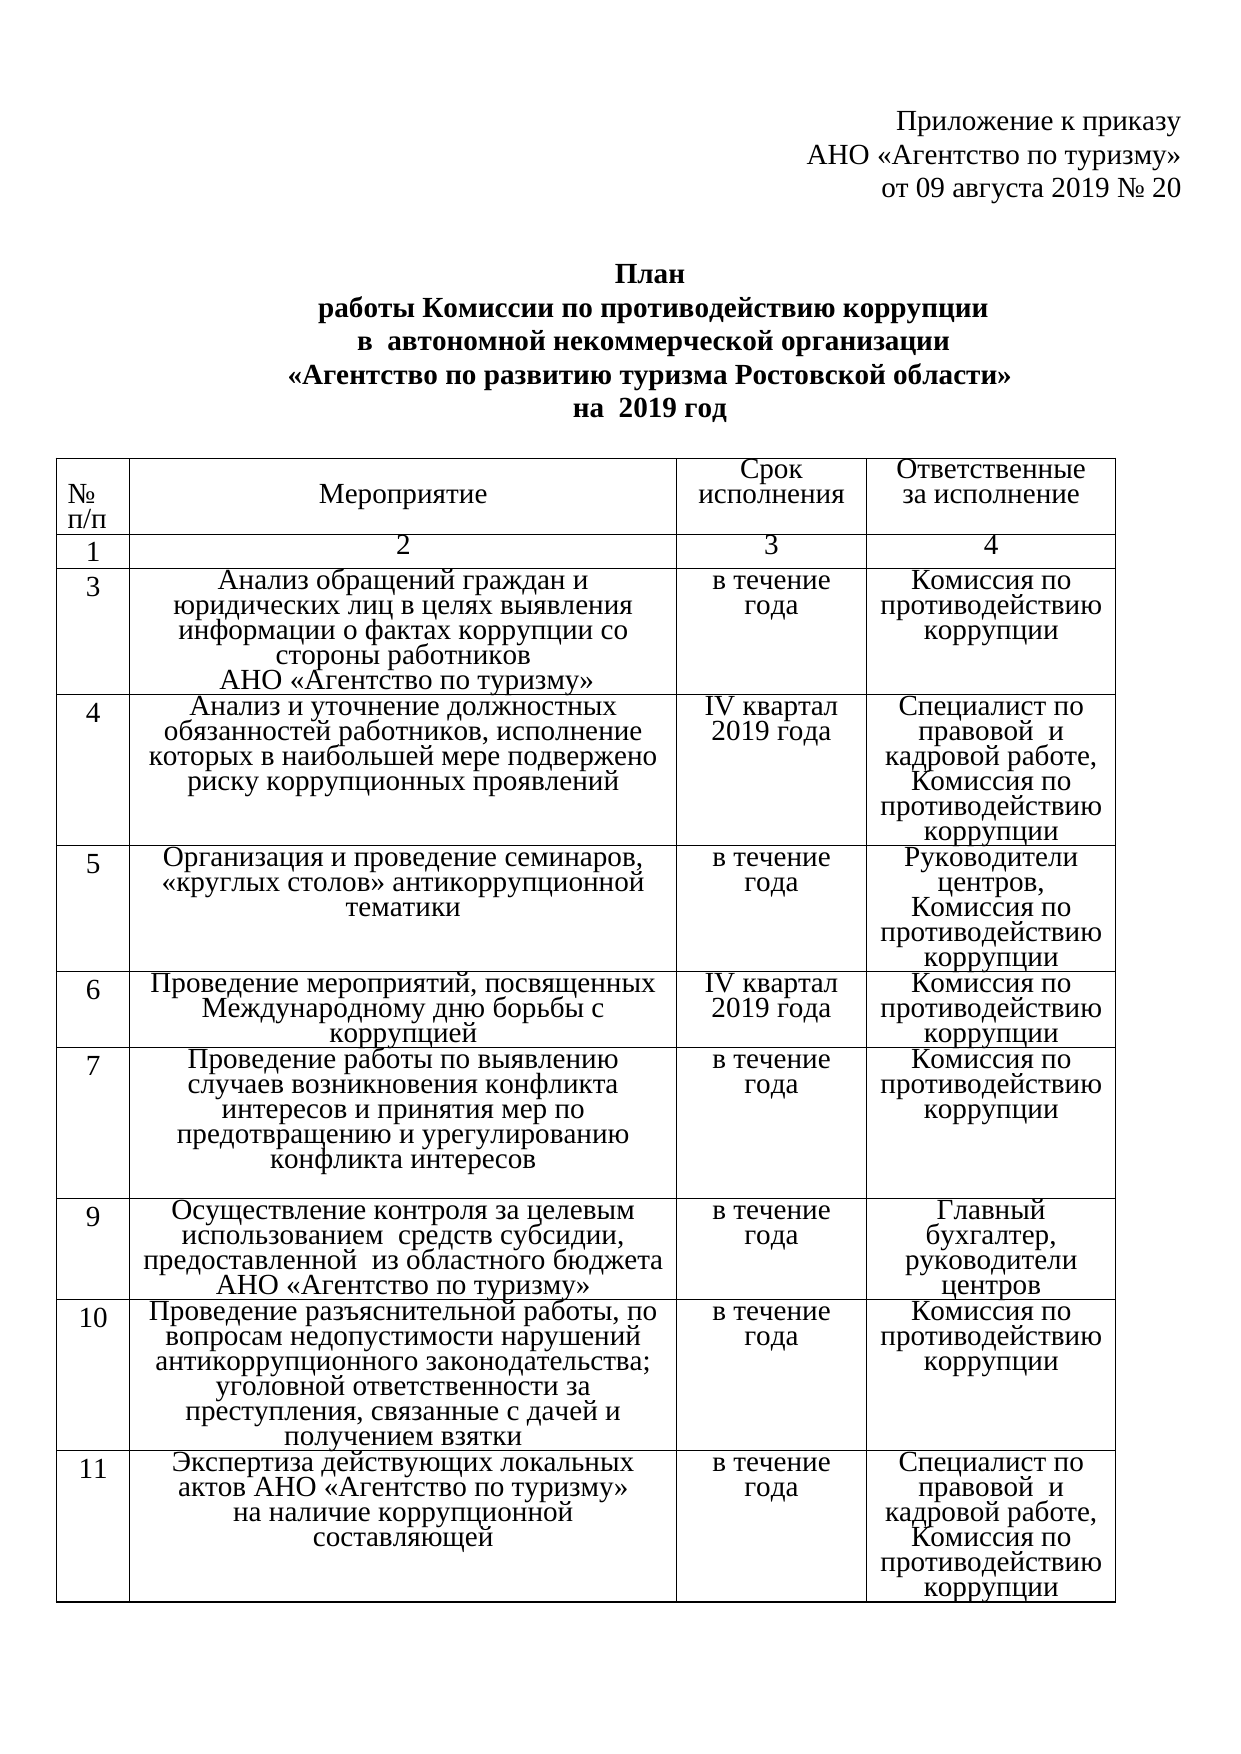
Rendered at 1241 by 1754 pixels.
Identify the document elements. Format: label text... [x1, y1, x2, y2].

table_cell Комиссия по противодействию коррупции [867, 972, 1115, 1047]
table_cell в течение года [677, 1300, 866, 1450]
table_cell 7 [57, 1048, 129, 1198]
table_cell Проведение работы по выявлению случаев возникновения конфликта интересов и принятия мер по предотвращению и урегулированию конфликта интересов [130, 1048, 676, 1198]
table_cell Проведение мероприятий, посвященных Международному дню борьбы с коррупцией [130, 972, 676, 1047]
text работы Комиссии по противодействию коррупции [118, 290, 1181, 323]
table_cell Комиссия по противодействию коррупции [867, 1300, 1115, 1450]
table_cell 9 [57, 1199, 129, 1299]
table_cell 1 [57, 535, 129, 568]
table_cell в течение года [677, 1451, 866, 1601]
text в автономной некоммерческой организации [118, 323, 1181, 357]
table_cell в течение года [677, 1048, 866, 1198]
table_cell IV квартал 2019 года [677, 972, 866, 1047]
table_cell 11 [57, 1451, 129, 1601]
table_cell Специалист по правовой и кадровой работе, Комиссия по противодействию коррупции [867, 1451, 1115, 1601]
table_cell Осуществление контроля за целевым использованием средств субсидии, предоставленной из областного бюджета АНО «Агентство по туризму» [130, 1199, 676, 1299]
text «Агентство по развитию туризма Ростовской области» [118, 357, 1181, 390]
table_header № п/п [57, 459, 129, 533]
table_cell Организация и проведение семинаров, «круглых столов» антикоррупционной тематики [130, 846, 676, 971]
text План [118, 256, 1181, 290]
text Приложение к приказу [118, 103, 1181, 137]
table_cell Руководители центров, Комиссия по противодействию коррупции [867, 846, 1115, 971]
table_cell 2 [130, 535, 676, 568]
table_cell в течение года [677, 569, 866, 694]
table_cell Комиссия по противодействию коррупции [867, 1048, 1115, 1198]
table_cell Главный бухгалтер, руководители центров [867, 1199, 1115, 1299]
table_cell 3 [57, 569, 129, 694]
table_header Мероприятие [130, 459, 676, 533]
table_cell 6 [57, 972, 129, 1047]
table_cell Комиссия по противодействию коррупции [867, 569, 1115, 694]
table_header Ответственные за исполнение [867, 459, 1115, 533]
table_cell в течение года [677, 1199, 866, 1299]
table_cell 5 [57, 846, 129, 971]
table_header Срок исполнения [677, 459, 866, 533]
table_cell Экспертиза действующих локальных актов АНО «Агентство по туризму» на наличие коррупционной составляющей [130, 1451, 676, 1601]
table_cell в течение года [677, 846, 866, 971]
table_cell Специалист по правовой и кадровой работе, Комиссия по противодействию коррупции [867, 695, 1115, 845]
table_cell Анализ обращений граждан и юридических лиц в целях выявления информации о фактах коррупции со стороны работников АНО «Агентство по туризму» [130, 569, 676, 694]
text от 09 августа 2019 № 20 [118, 171, 1181, 204]
table_cell Анализ и уточнение должностных обязанностей работников, исполнение которых в наибольшей мере подвержено риску коррупционных проявлений [130, 695, 676, 845]
table_cell 3 [677, 535, 866, 568]
table_cell IV квартал 2019 года [677, 695, 866, 845]
text АНО «Агентство по туризму» [118, 137, 1181, 171]
table_cell 4 [57, 695, 129, 845]
table_cell 4 [867, 535, 1115, 568]
text на 2019 год [118, 390, 1181, 424]
table_cell 10 [57, 1300, 129, 1450]
table_cell Проведение разъяснительной работы, по вопросам недопустимости нарушений антикоррупционного законодательства; уголовной ответственности за преступления, связанные с дачей и получением взятки [130, 1300, 676, 1450]
